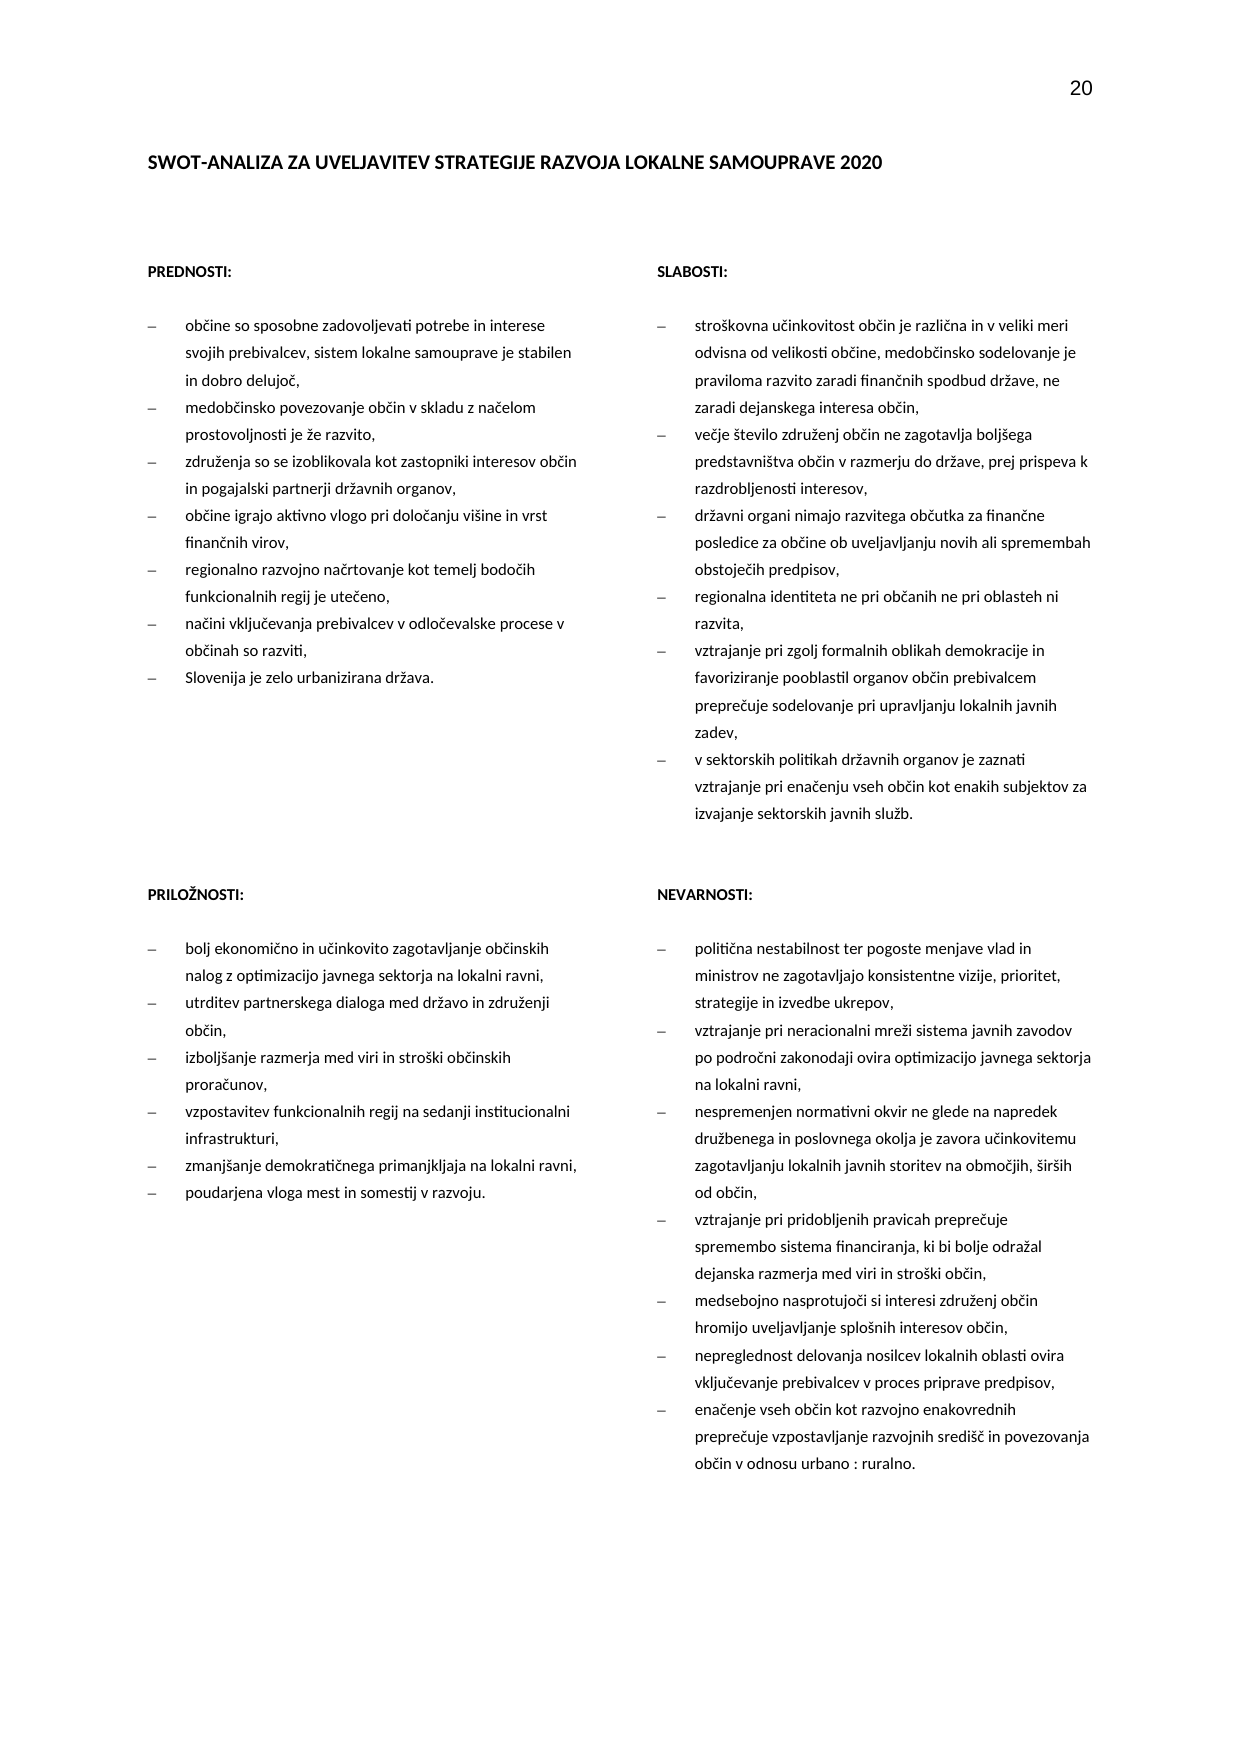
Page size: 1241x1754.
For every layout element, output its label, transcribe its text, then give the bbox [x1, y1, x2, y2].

list vztrajanje pri neracionalni mreži sistema javnih zavodov po področni zakonodaji ovira optimizacijo javnega sektorja na lokalni ravni, [657, 1014, 1093, 1096]
list Slovenija je zelo urbanizirana država. [148, 662, 583, 689]
list stroškovna učinkovitost občin je različna in v veliki meri odvisna od velikosti občine, medobčinsko sodelovanje je praviloma razvito zaradi finančnih spodbud države, ne zaradi dejanskega interesa občin, [657, 310, 1093, 418]
list načini vključevanja prebivalcev v odločevalske procese v občinah so razviti, [148, 608, 583, 662]
list zmanjšanje demokratičnega primanjkljaja na lokalni ravni, [148, 1150, 583, 1177]
list vztrajanje pri pridobljenih pravicah preprečuje spremembo sistema financiranja, ki bi bolje odražal dejanska razmerja med viri in stroški občin, [657, 1204, 1093, 1285]
list občine so sposobne zadovoljevati potrebe in interese svojih prebivalcev, sistem lokalne samouprave je stabilen in dobro delujoč, [148, 310, 583, 391]
list v sektorskih politikah državnih organov je zaznati vztrajanje pri enačenju vseh občin kot enakih subjektov za izvajanje sektorskih javnih služb. [657, 743, 1093, 825]
list vztrajanje pri zgolj formalnih oblikah demokracije in favoriziranje pooblastil organov občin prebivalcem preprečuje sodelovanje pri upravljanju lokalnih javnih zadev, [657, 635, 1093, 743]
list enačenje vseh občin kot razvojno enakovrednih preprečuje vzpostavljanje razvojnih središč in povezovanja občin v odnosu urbano : ruralno. [657, 1393, 1093, 1475]
text NEVARNOSTI: [657, 879, 1093, 906]
text PREDNOSTI: [148, 256, 583, 283]
list večje število združenj občin ne zagotavlja boljšega predstavništva občin v razmerju do države, prej prispeva k razdrobljenosti interesov, [657, 418, 1093, 500]
list utrditev partnerskega dialoga med državo in združenji občin, [148, 987, 583, 1041]
list vzpostavitev funkcionalnih regij na sedanji institucionalni infrastrukturi, [148, 1096, 583, 1150]
list izboljšanje razmerja med viri in stroški občinskih proračunov, [148, 1041, 583, 1096]
text PRILOŽNOSTI: [148, 879, 583, 906]
list poudarjena vloga mest in somestij v razvoju. [148, 1177, 583, 1204]
list državni organi nimajo razvitega občutka za finančne posledice za občine ob uveljavljanju novih ali spremembah obstoječih predpisov, [657, 500, 1093, 581]
text SLABOSTI: [657, 256, 1093, 283]
list medobčinsko povezovanje občin v skladu z načelom prostovoljnosti je že razvito, [148, 391, 583, 446]
list medsebojno nasprotujoči si interesi združenj občin hromijo uveljavljanje splošnih interesov občin, [657, 1285, 1093, 1339]
list nepreglednost delovanja nosilcev lokalnih oblasti ovira vključevanje prebivalcev v proces priprave predpisov, [657, 1339, 1093, 1393]
list politična nestabilnost ter pogoste menjave vlad in ministrov ne zagotavljajo konsistentne vizije, prioritet, strategije in izvedbe ukrepov, [657, 933, 1093, 1014]
list regionalno razvojno načrtovanje kot temelj bodočih funkcionalnih regij je utečeno, [148, 554, 583, 608]
list občine igrajo aktivno vlogo pri določanju višine in vrst finančnih virov, [148, 500, 583, 554]
list regionalna identiteta ne pri občanih ne pri oblasteh ni razvita, [657, 581, 1093, 635]
list bolj ekonomično in učinkovito zagotavljanje občinskih nalog z optimizacijo javnega sektorja na lokalni ravni, [148, 933, 583, 987]
list nespremenjen normativni okvir ne glede na napredek družbenega in poslovnega okolja je zavora učinkovitemu zagotavljanju lokalnih javnih storitev na območjih, širših od občin, [657, 1096, 1093, 1204]
list združenja so se izoblikovala kot zastopniki interesov občin in pogajalski partnerji državnih organov, [148, 446, 583, 500]
text SWOT-ANALIZA ZA UVELJAVITEV STRATEGIJE RAZVOJA LOKALNE SAMOUPRAVE 2020 [148, 148, 1093, 175]
